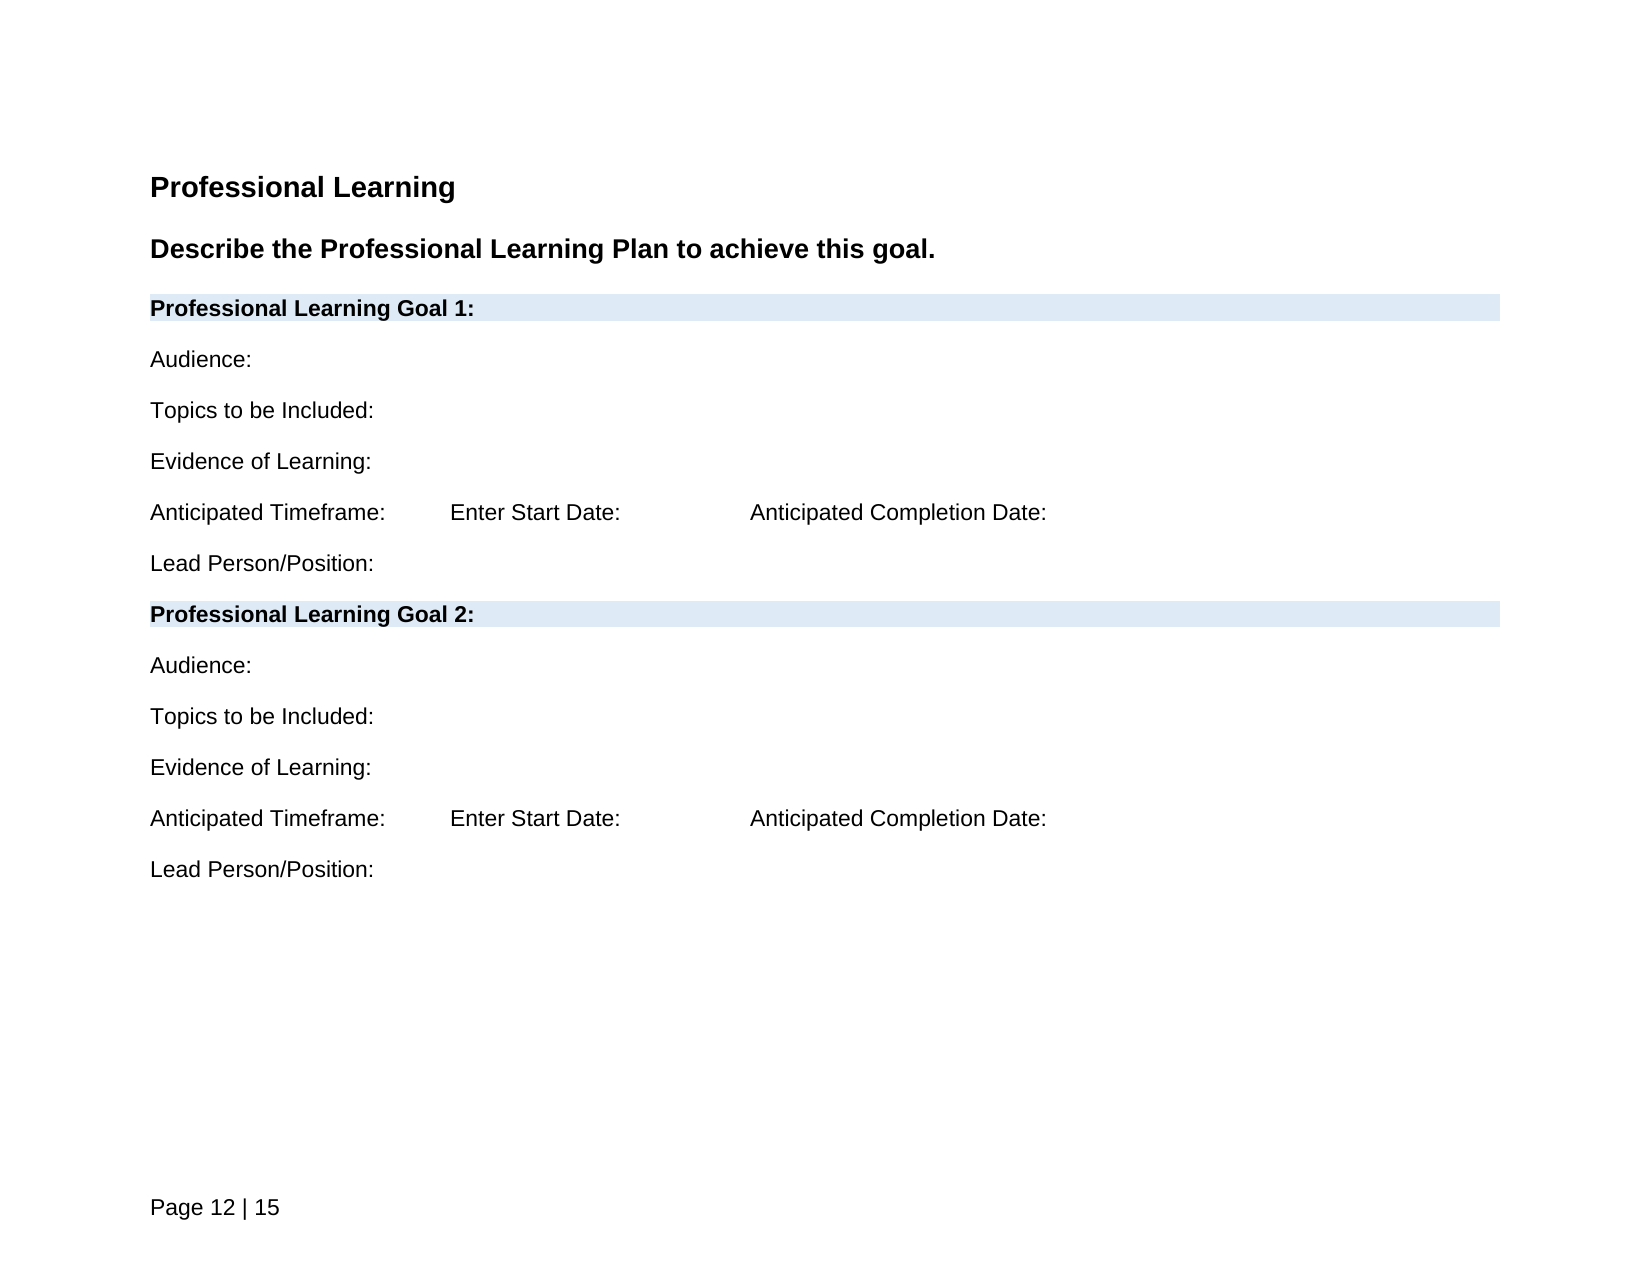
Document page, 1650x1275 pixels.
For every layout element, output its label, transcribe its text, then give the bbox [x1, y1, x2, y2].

text Professional Learning Goal 1: [150, 294, 1500, 321]
text Evidence of Learning: [150, 754, 1500, 780]
text Anticipated Timeframe: Enter Start Date: Anticipated Completion Date: [150, 499, 1500, 525]
subtitle Describe the Professional Learning Plan to achieve this goal. [150, 233, 1500, 265]
subtitle Professional Learning [150, 170, 1500, 203]
text Anticipated Timeframe: Enter Start Date: Anticipated Completion Date: [150, 805, 1500, 831]
text Evidence of Learning: [150, 448, 1500, 474]
text Audience: [150, 652, 1500, 678]
text Professional Learning Goal 2: [150, 601, 1500, 627]
text Topics to be Included: [150, 397, 1500, 423]
text Lead Person/Position: [150, 550, 1500, 576]
text Audience: [150, 346, 1500, 372]
text Topics to be Included: [150, 703, 1500, 729]
text Lead Person/Position: [150, 856, 1500, 882]
